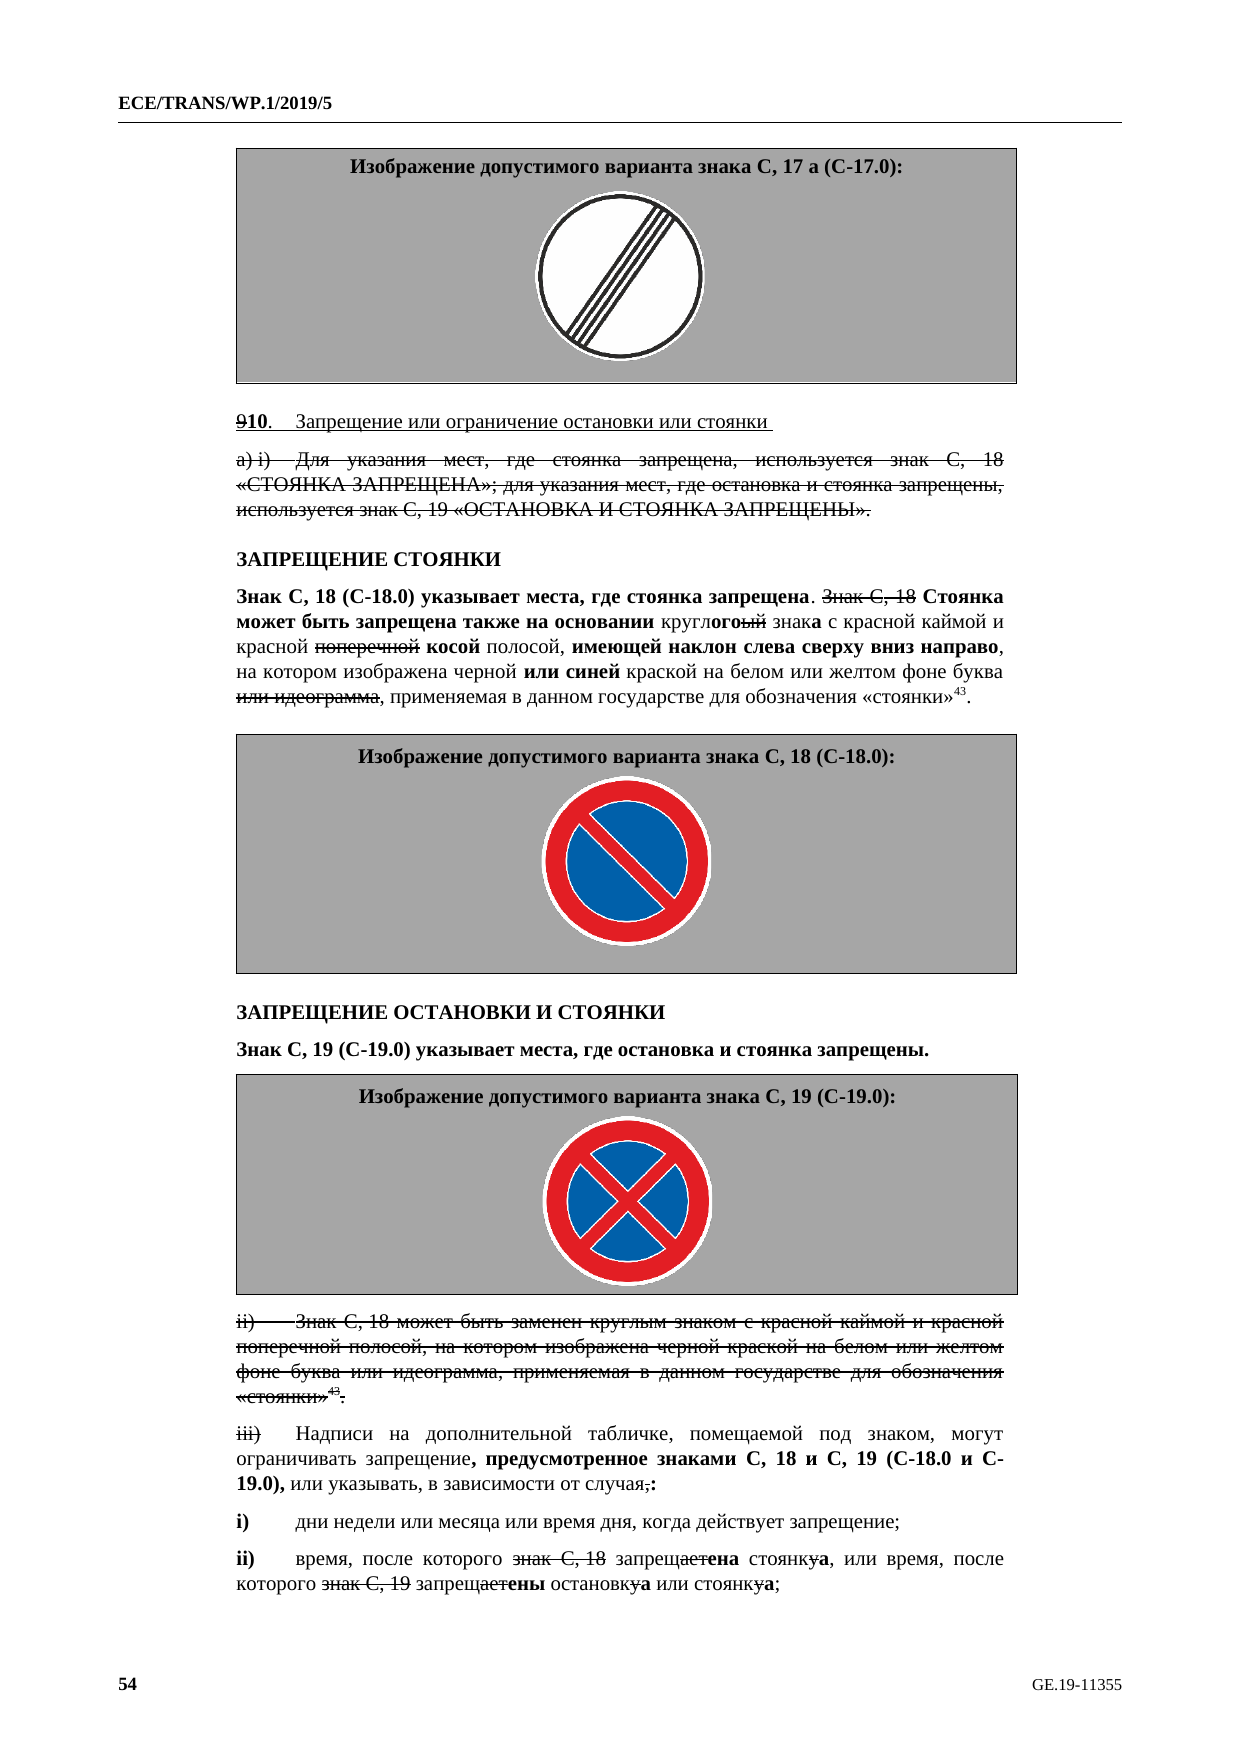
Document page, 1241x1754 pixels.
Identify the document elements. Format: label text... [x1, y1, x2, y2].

text Знак C, 19 (C-19.0) указывает места, где остановка и стоянка запрещены. [236, 1036, 1004, 1061]
text ii) время, после которого знак C, 18 запрещаетена стоянкуа, или время, после которого знак C, 19 запрещаетены остановкуа или стоянкуа; [236, 1545, 1004, 1595]
text 910. Запрещение или ограничение остановки или стоянки [236, 408, 1004, 433]
picture [541, 776, 712, 946]
text ii) Знак C, 18 может быть заменен круглым знаком с красной каймой и красной поперечной полосой, на котором изображена черной краской на белом или желтом фоне буква или идеограмма, применяемая в данном государстве для обозначения «стоянки»43. [236, 1322, 1004, 1346]
text ЗАПРЕЩЕНИЕ СТОЯНКИ [236, 546, 1004, 571]
picture [535, 191, 705, 361]
text a) i) Для указания мест, где стоянка запрещена, используется знак C, 18 «СТОЯНКА ЗАПРЕЩЕНА»; для указания мест, где остановка и стоянка запрещены, используется знак C, 19 «ОСТАНОВКА И СТОЯНКА ЗАПРЕЩЕНЫ». [236, 461, 1004, 485]
table_header Изображение допустимого варианта знака C, 18 (C-18.0): [237, 735, 1016, 973]
text a) i) Для указания мест, где стоянка запрещена, используется знак C, 18 «СТОЯНКА ЗАПРЕЩЕНА»; для указания мест, где остановка и стоянка запрещены, используется знак C, 19 «ОСТАНОВКА И СТОЯНКА ЗАПРЕЩЕНЫ». [236, 486, 1004, 521]
text ЗАПРЕЩЕНИЕ ОСТАНОВКИ И СТОЯНКИ [236, 999, 1004, 1024]
table_header Изображение допустимого варианта знака C, 17 a (C-17.0): [237, 149, 1016, 382]
table_header Изображение допустимого варианта знака C, 19 (C-19.0): [237, 1075, 1017, 1294]
text Знак C, 18 (C-18.0) указывает места, где стоянка запрещена. Знак C, 18 Стоянка может быть запрещена также на основании круглогоый знака с красной каймой и красной поперечной косой полосой, имеющей наклон слева сверху вниз направо, на котором изображена черной или синей краской на белом или желтом фоне буква или идеограмма, применяемая в данном государстве для обозначения «стоянки»43. [236, 583, 1004, 708]
picture [542, 1116, 713, 1286]
text ii) Знак C, 18 может быть заменен круглым знаком с красной каймой и красной поперечной полосой, на котором изображена черной краской на белом или желтом фоне буква или идеограмма, применяемая в данном государстве для обозначения «стоянки»43. [236, 1373, 1004, 1408]
text ii) Знак C, 18 может быть заменен круглым знаком с красной каймой и красной поперечной полосой, на котором изображена черной краской на белом или желтом фоне буква или идеограмма, применяемая в данном государстве для обозначения «стоянки»43. [236, 1348, 1004, 1371]
text iii) Надписи на дополнительной табличке, помещаемой под знаком, могут ограничивать запрещение, предусмотренное знаками C, 18 и C, 19 (C-18.0 и C-19.0), или указывать, в зависимости от случая,: [236, 1420, 1004, 1495]
text i) дни недели или месяца или время дня, когда действует запрещение; [236, 1508, 1004, 1533]
